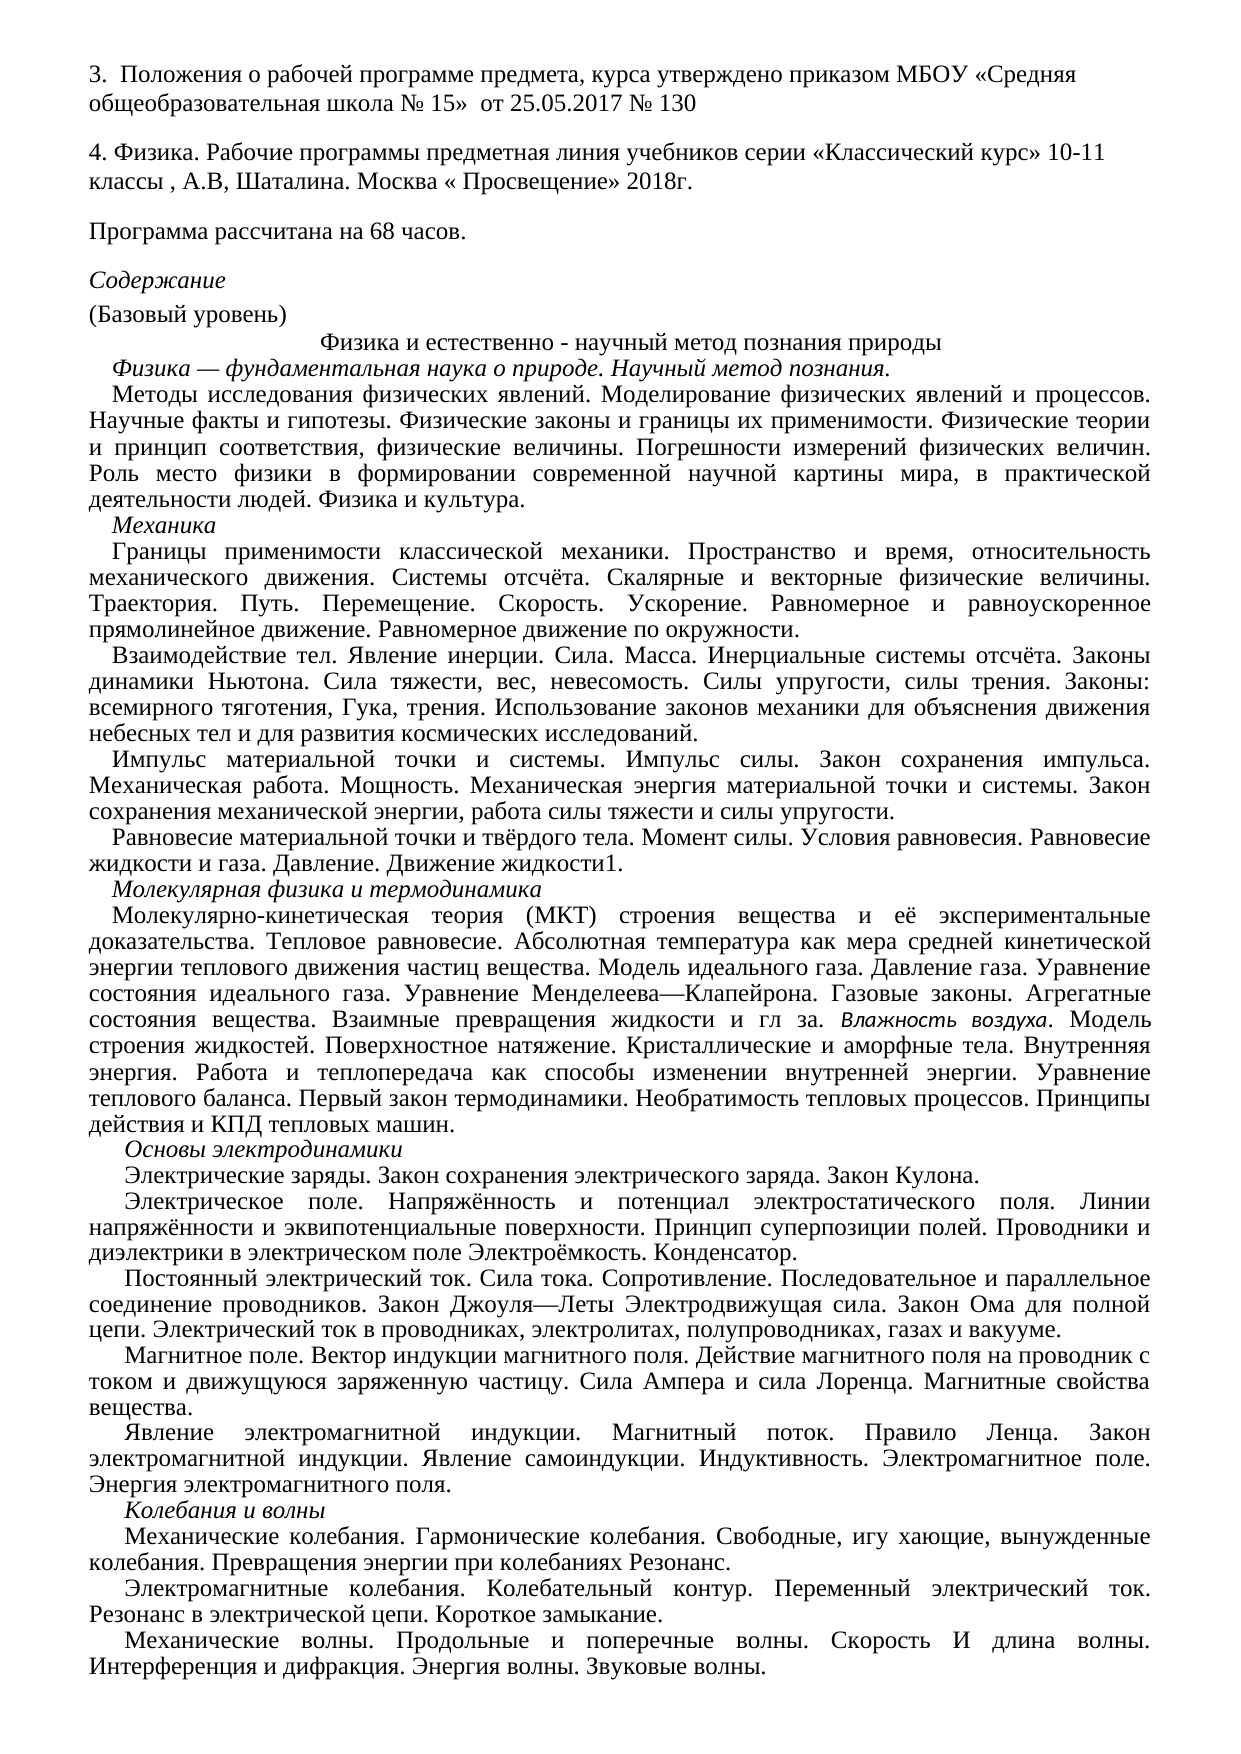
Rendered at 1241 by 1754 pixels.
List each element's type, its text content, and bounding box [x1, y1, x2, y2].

subtitle Колебания и волны [89, 1497, 1152, 1523]
subtitle (Базовый уровень) [89, 301, 1152, 328]
text Импульс материальной точки и системы. Импульс силы. Закон сохранения импульса. Механическая работа. Мощность. Механическая энергия материальной точки и системы. Закон сохранения механической энергии, работа силы тяжести и силы упругости. [89, 747, 1152, 825]
text 4. Физика. Рабочие программы предметная линия учебников серии «Классический курс» 10-11 классы , А.В, Шаталина. Москва « Просвещение» 2018г. [89, 137, 1152, 195]
subtitle Основы электродинамики [89, 1137, 1152, 1163]
text Механические волны. Продольные и поперечные волны. Скорость И длина волны. Интерференция и дифракция. Энергия волны. Звуковые волны. [89, 1628, 1152, 1680]
text Электрическое поле. Напряжённость и потенциал электростатического поля. Линии напряжённости и эквипотенциальные поверхности. Принцип суперпозиции полей. Проводники и диэлектрики в электрическом поле Электроёмкость. Конденсатор. [89, 1189, 1152, 1266]
text Границы применимости классической механики. Пространство и время, относительность механического движения. Системы отсчёта. Скалярные и векторные физические величины. Траектория. Путь. Перемещение. Скорость. Ускорение. Равномерное и равноускоренное прямолинейное движение. Равномерное движение по окружности. [89, 538, 1152, 642]
text Магнитное поле. Вектор индукции магнитного поля. Действие магнитного поля на проводник с током и движущуюся заряженную частицу. Сила Ампера и сила Лоренца. Магнитные свойства вещества. [89, 1343, 1152, 1420]
text Программа рассчитана на 68 часов. [89, 216, 1152, 244]
text Физика и естественно - научный метод познания природы [89, 330, 1152, 356]
text Молекулярно-кинетическая теория (МКТ) строения вещества и её экспериментальные доказательства. Тепловое равновесие. Абсолютная температура как мера средней кинетической энергии теплового движения частиц вещества. Модель идеального газа. Давление газа. Уравнение состояния идеального газа. Уравнение Менделеева—Клапейрона. Газовые законы. Агрегатные состояния вещества. Взаимные превращения жидкости и гл за. Влажность воздуха. Модель строения жидкостей. Поверхностное натяжение. Кристаллические и аморфные тела. Внутренняя энергия. Работа и теплопередача как способы изменении внутренней энергии. Уравнение теплового баланса. Первый закон термодинамики. Необратимость тепловых процессов. Принципы действия и КПД тепловых машин. [89, 903, 1152, 1137]
subtitle Молекулярная физика и термодинамика [89, 877, 1152, 903]
text Явление электромагнитной индукции. Магнитный поток. Правило Ленца. Закон электромагнитной индукции. Явление самоиндукции. Индуктивность. Электромагнитное поле. Энергия электромагнитного поля. [89, 1420, 1152, 1497]
text Методы исследования физических явлений. Моделирование физических явлений и процессов. Научные факты и гипотезы. Физические законы и границы их применимости. Физические теории и принцип соответствия, физические величины. Погрешности измерений физических величин. Роль место физики в формировании современной научной картины мира, в практической деятельности людей. Физика и культура. [89, 382, 1152, 512]
text Электрические заряды. Закон сохранения электрического заряда. Закон Кулона. [89, 1163, 1152, 1189]
text Физика — фундаментальная наука о природе. Научный метод познания. [89, 356, 1152, 382]
text Электромагнитные колебания. Колебательный контур. Переменный электрический ток. Резонанс в электрической цепи. Короткое замыкание. [89, 1576, 1152, 1628]
text Механические колебания. Гармонические колебания. Свободные, игу хающие, вынужденные колебания. Превращения энергии при колебаниях Резонанс. [89, 1523, 1152, 1576]
text Постоянный электрический ток. Сила тока. Сопротивление. Последовательное и параллельное соединение проводников. Закон Джоуля—Леты Электродвижущая сила. Закон Ома для полной цепи. Электрический ток в проводниках, электролитах, полупроводниках, газах и вакууме. [89, 1266, 1152, 1343]
subtitle Содержание [89, 265, 1152, 294]
subtitle Механика [89, 512, 1152, 538]
text Равновесие материальной точки и твёрдого тела. Момент силы. Условия равновесия. Равновесие жидкости и газа. Давление. Движение жидкости1. [89, 825, 1152, 877]
text 3. Положения о рабочей программе предмета, курса утверждено приказом МБОУ «Средняя общеобразовательная школа № 15» от 25.05.2017 № 130 [89, 59, 1152, 117]
text Взаимодействие тел. Явление инерции. Сила. Масса. Инерциальные системы отсчёта. Законы динамики Ньютона. Сила тяжести, вес, невесомость. Силы упругости, силы трения. Законы: всемирного тяготения, Гука, трения. Использование законов механики для объяснения движения небесных тел и для развития космических исследований. [89, 642, 1152, 747]
